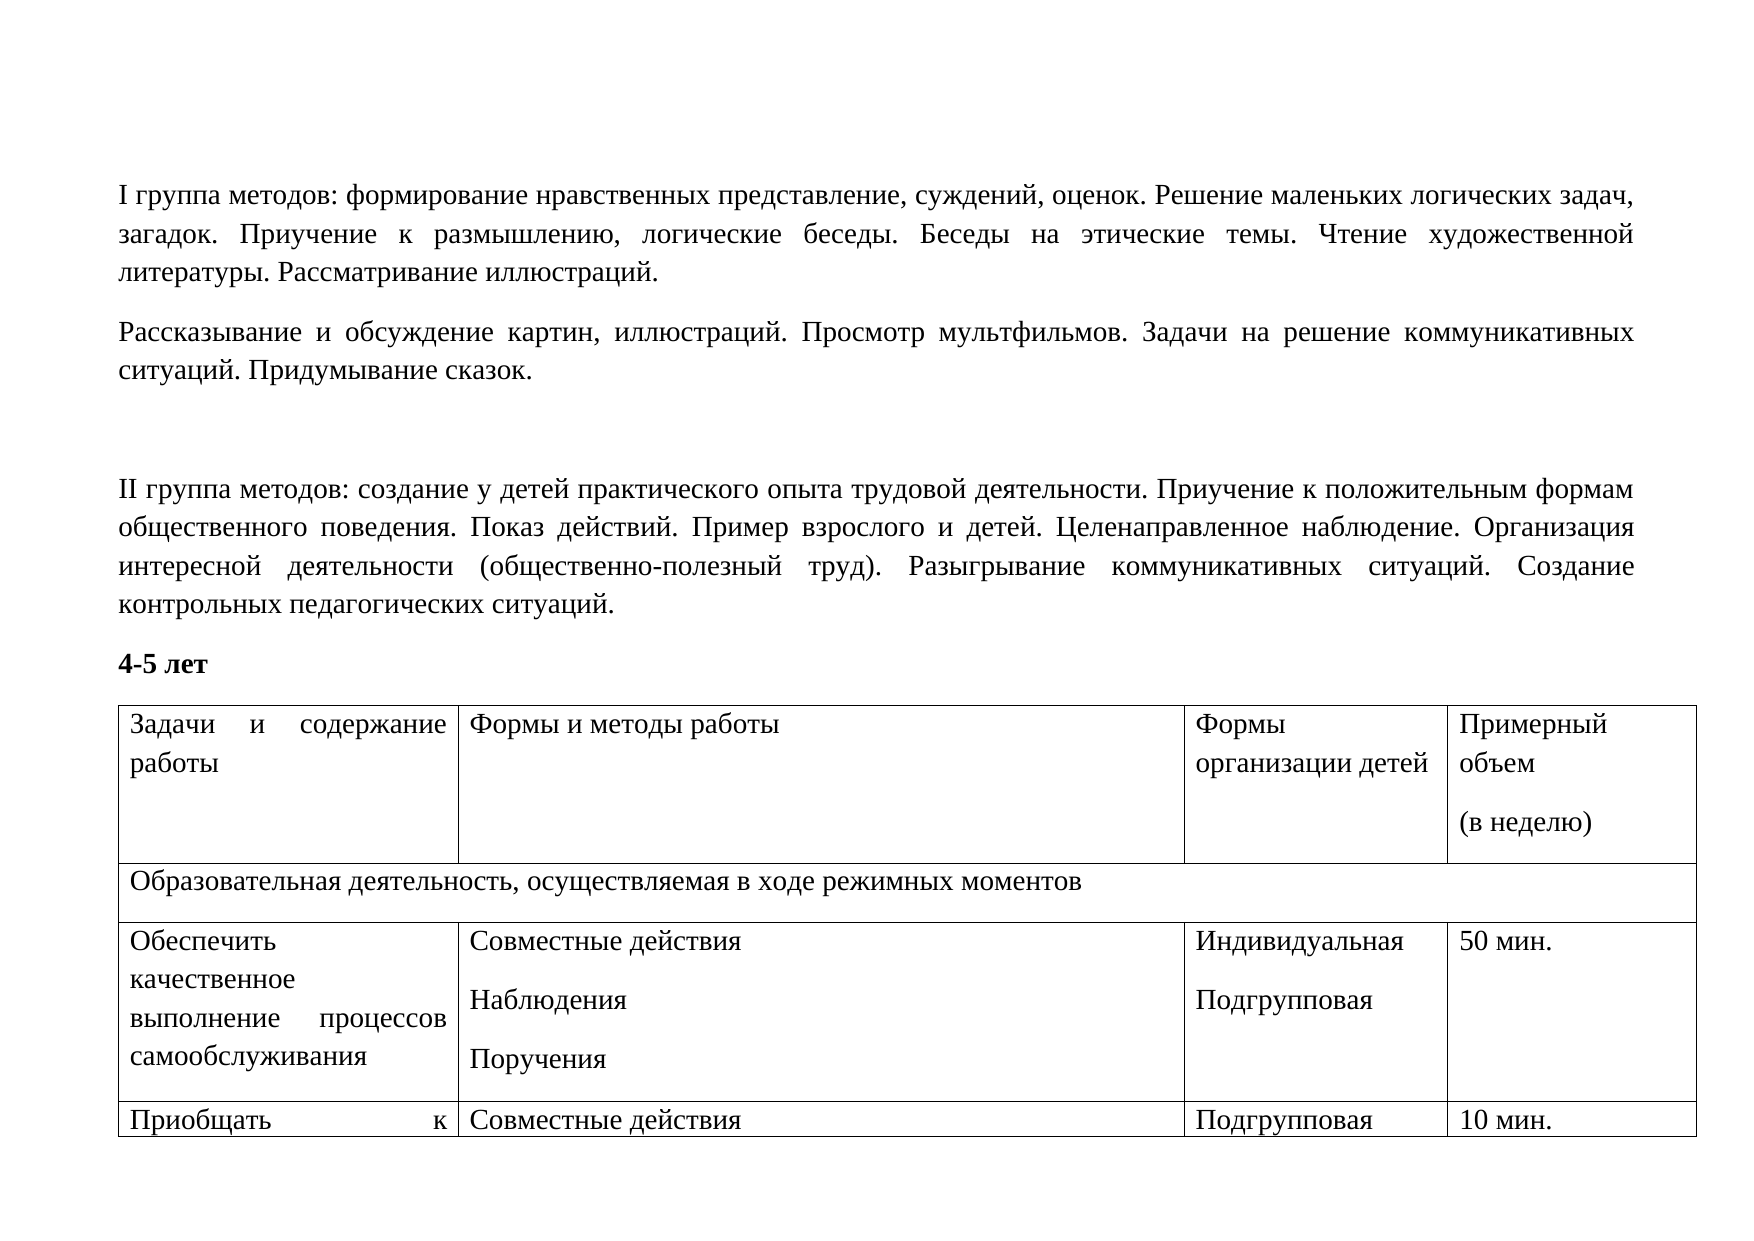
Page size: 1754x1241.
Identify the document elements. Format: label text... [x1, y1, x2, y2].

table_cell Индивидуальная Подгрупповая [1185, 923, 1447, 1101]
table_cell Обеспечить качественное выполнение процессов самообслуживания [119, 923, 458, 1101]
text I группа методов: формирование нравственных представление, суждений, оценок. Решение маленьких логических задач, загадок. Приучение к размышлению, логические беседы. Беседы на этические темы. Чтение художественной литературы. Рассматривание иллюстраций. [118, 177, 1636, 288]
table_header Примерный объем (в неделю) [1448, 706, 1696, 862]
table_cell 50 мин. [1448, 923, 1696, 1101]
table_cell 10 мин. [1448, 1102, 1696, 1136]
table_header Формы организации детей [1185, 706, 1447, 862]
table_cell Совместные действия Наблюдения Поручения [459, 923, 1184, 1101]
text 4-5 лет [118, 646, 1636, 679]
table_cell Образовательная деятельность, осуществляемая в ходе режимных моментов [119, 864, 1696, 922]
text Рассказывание и обсуждение картин, иллюстраций. Просмотр мультфильмов. Задачи на решение коммуникативных ситуаций. Придумывание сказок. [118, 314, 1636, 386]
text II группа методов: создание у детей практического опыта трудовой деятельности. Приучение к положительным формам общественного поведения. Показ действий. Пример взрослого и детей. Целенаправленное наблюдение. Организация интересной деятельности (общественно-полезный труд). Разыгрывание коммуникативных ситуаций. Создание контрольных педагогических ситуаций. [118, 471, 1636, 620]
table_header Формы и методы работы [459, 706, 1184, 862]
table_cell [459, 1102, 1184, 1136]
table_header Задачи и содержание работы [119, 706, 458, 862]
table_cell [119, 1102, 458, 1136]
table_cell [1185, 1102, 1447, 1136]
